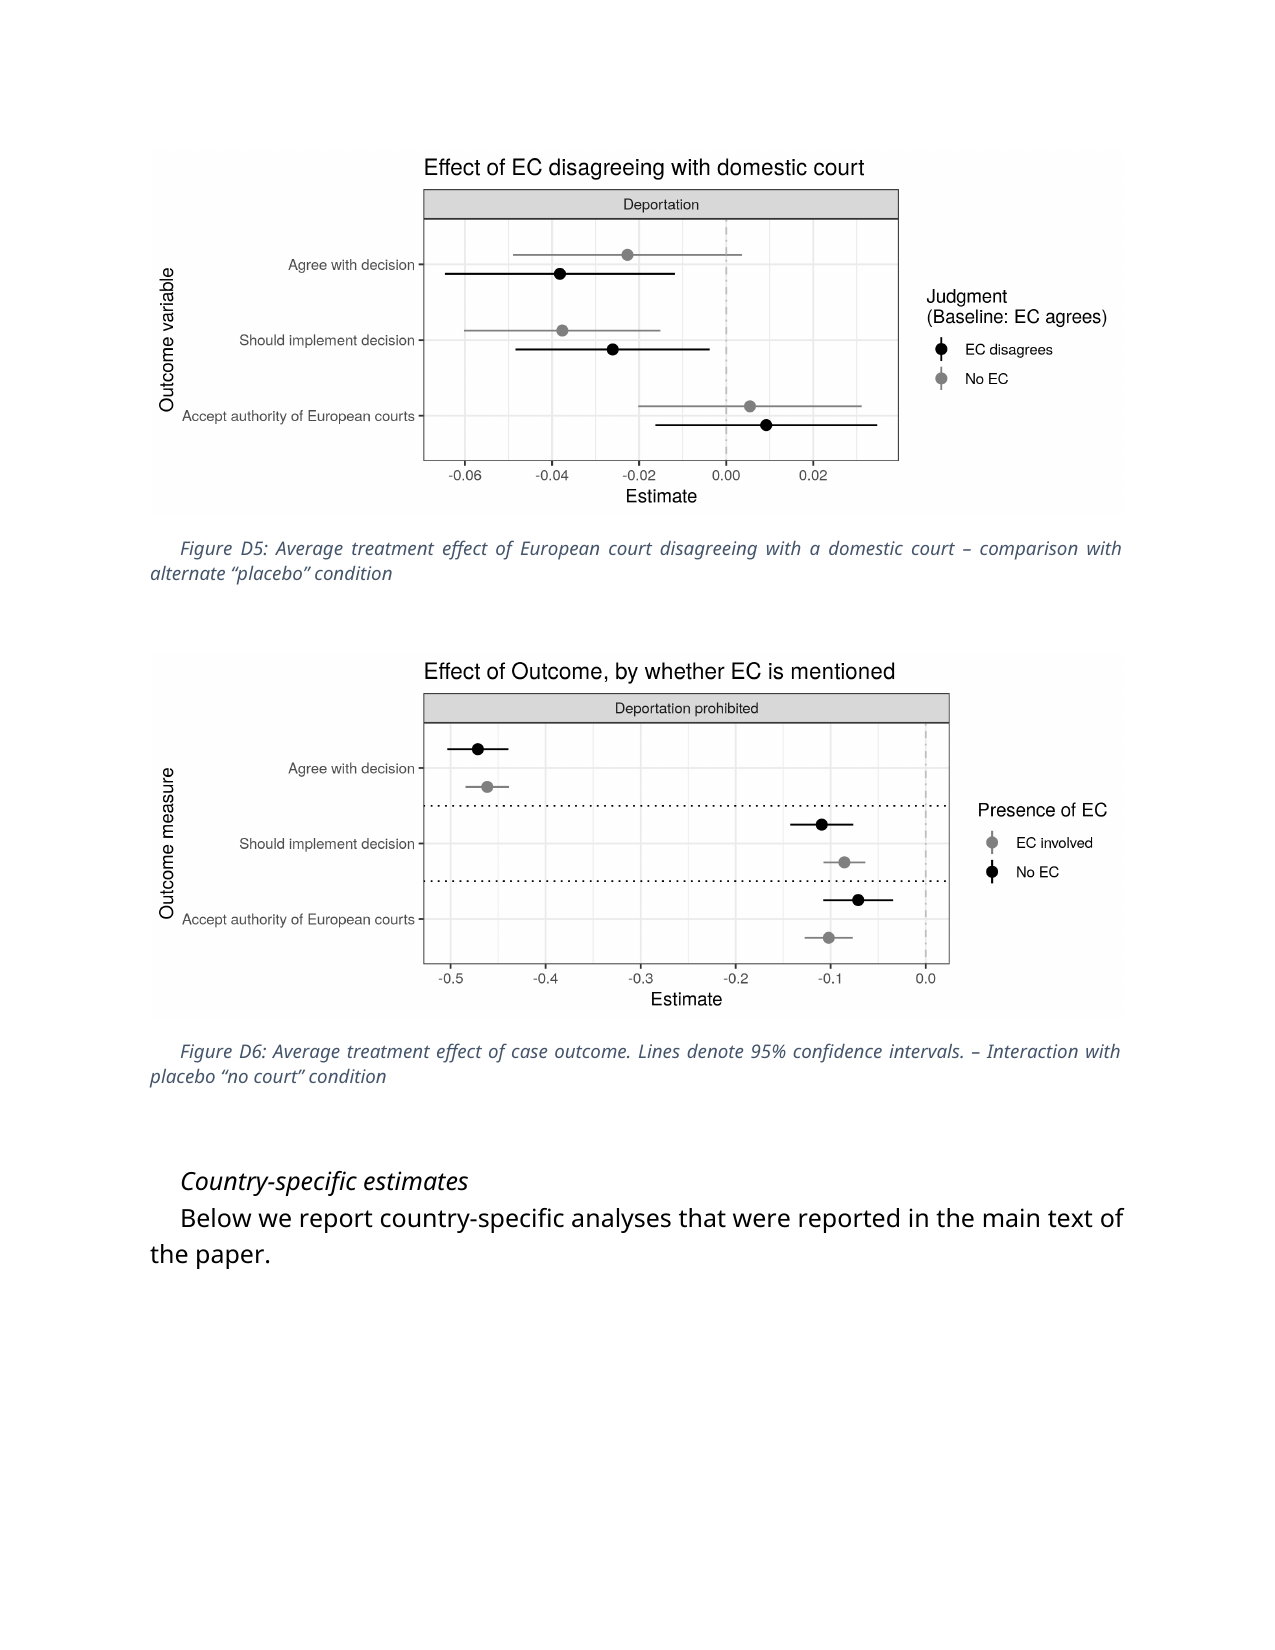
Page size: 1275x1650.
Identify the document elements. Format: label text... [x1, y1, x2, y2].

text Figure D6: Average treatment effect of case outcome. Lines denote 95% confidence intervals. – Interaction with placebo “no court” condition [150, 1038, 1125, 1089]
text Below we report country-specific analyses that were reported in the main text of the paper. [150, 1200, 1125, 1271]
picture [150, 653, 1125, 1019]
picture [150, 150, 1125, 516]
text Figure D5: Average treatment effect of European court disagreeing with a domestic court – comparison with alternate “placebo” condition [150, 535, 1125, 586]
subtitle Country-specific estimates [150, 1163, 1125, 1198]
